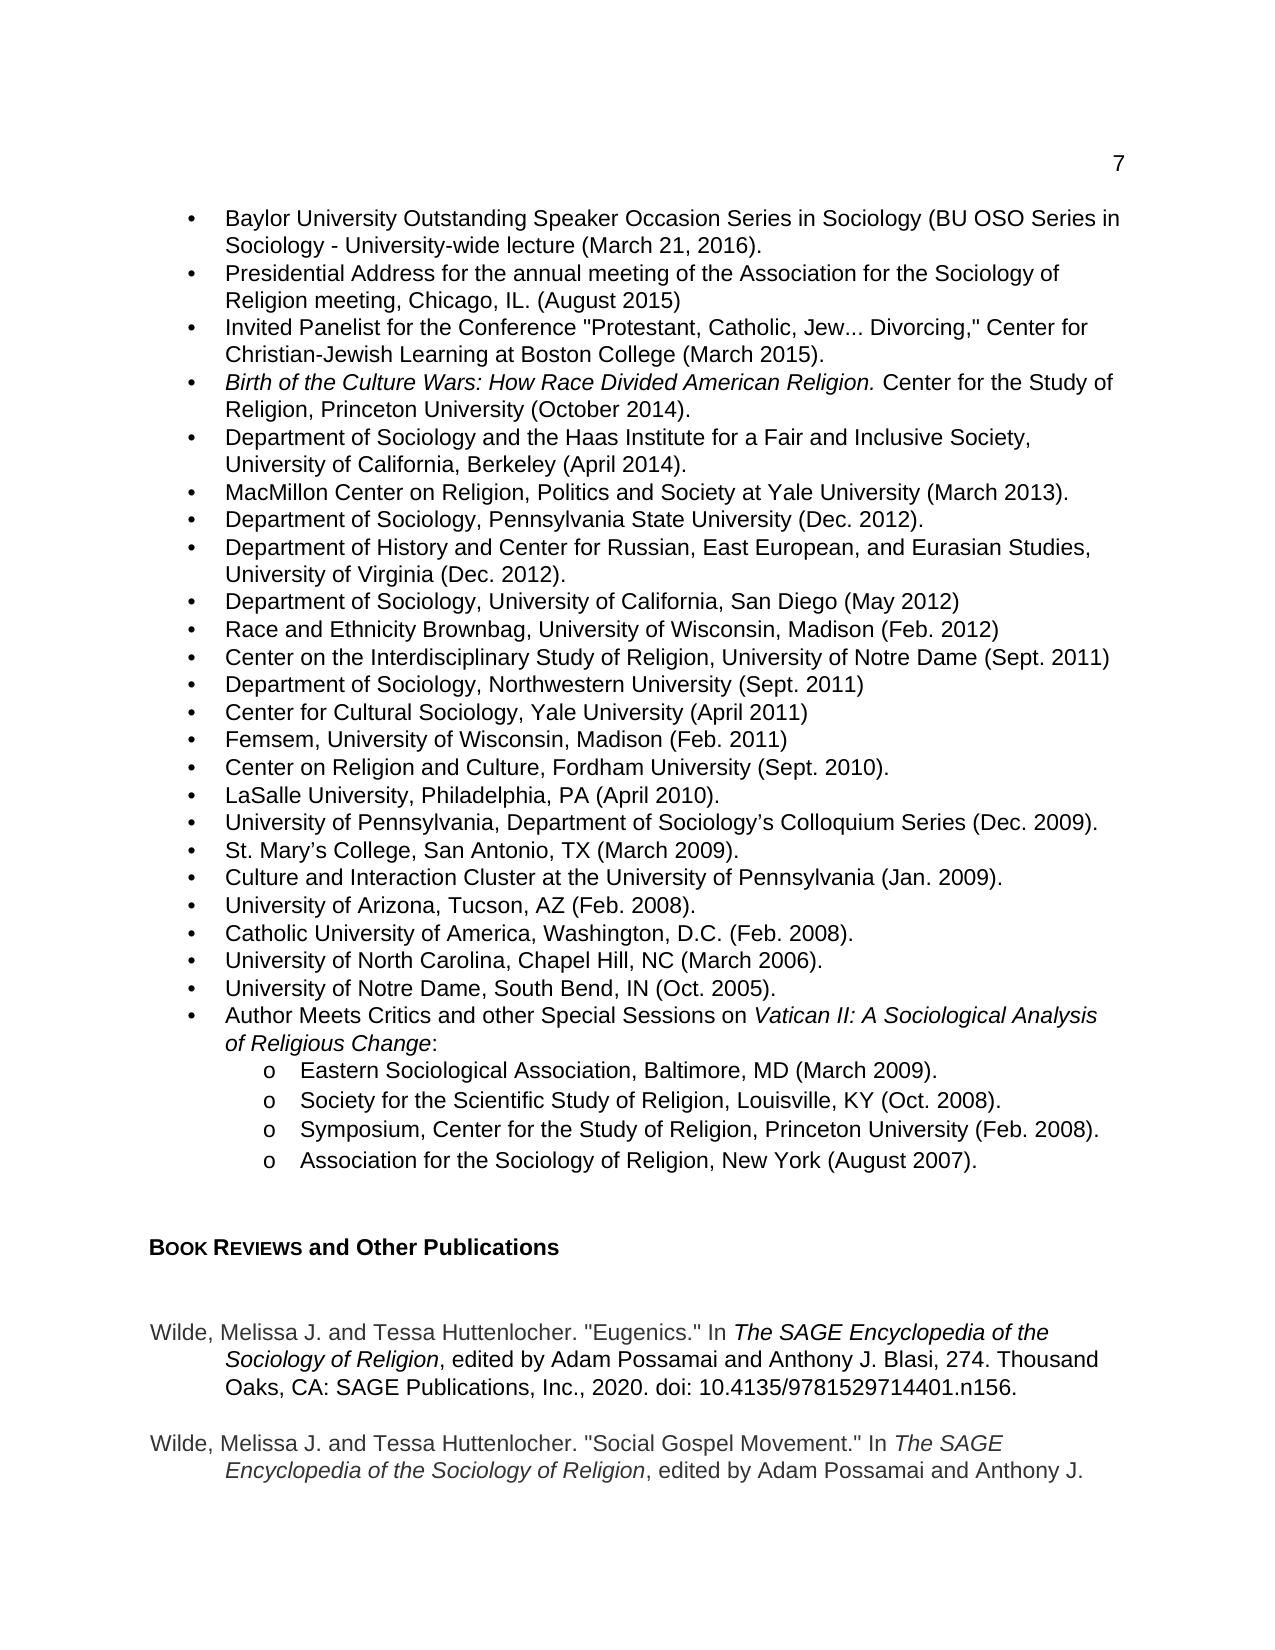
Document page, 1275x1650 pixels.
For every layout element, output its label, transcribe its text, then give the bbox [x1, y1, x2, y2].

list Race and Ethnicity Brownbag, University of Wisconsin, Madison (Feb. 2012) [187, 616, 1125, 642]
list Baylor University Outstanding Speaker Occasion Series in Sociology (BU OSO Series in Sociology - University-wide lecture (March 21, 2016). [187, 205, 1125, 258]
list Author Meets Critics and other Special Sessions on Vatican II: A Sociological Analysis of Religious Change: [187, 1002, 1125, 1056]
text Wilde, Melissa J. and Tessa Huttenlocher. "Eugenics." In The SAGE Encyclopedia of the Sociology of Religion, edited by Adam Possamai and Anthony J. Blasi, 274. Thousand Oaks, CA: SAGE Publications, Inc., 2020. doi: 10.4135/9781529714401.n156. [150, 1319, 1125, 1400]
list Department of Sociology, University of California, San Diego (May 2012) [187, 588, 1125, 615]
list Femsem, University of Wisconsin, Madison (Feb. 2011) [187, 726, 1125, 753]
list LaSalle University, Philadelphia, PA (April 2010). [187, 782, 1125, 808]
list Department of Sociology and the Haas Institute for a Fair and Inclusive Society, University of California, Berkeley (April 2014). [187, 424, 1125, 477]
list Department of Sociology, Northwestern University (Sept. 2011) [187, 671, 1125, 697]
list Department of Sociology, Pennsylvania State University (Dec. 2012). [187, 506, 1125, 532]
list Eastern Sociological Association, Baltimore, MD (March 2009). [262, 1057, 1106, 1085]
list University of Pennsylvania, Department of Sociology’s Colloquium Series (Dec. 2009). [187, 809, 1125, 836]
list University of Arizona, Tucson, AZ (Feb. 2008). [187, 892, 1125, 918]
list Birth of the Culture Wars: How Race Divided American Religion. Center for the Study of Religion, Princeton University (October 2014). [187, 369, 1125, 422]
list Culture and Interaction Cluster at the University of Pennsylvania (Jan. 2009). [187, 864, 1125, 891]
subtitle BOOK REVIEWS and Other Publications [148, 1234, 865, 1261]
list Society for the Scientific Study of Religion, Louisville, KY (Oct. 2008). [262, 1087, 1106, 1115]
list Presidential Address for the annual meeting of the Association for the Sociology of Religion meeting, Chicago, IL. (August 2015) [187, 260, 1125, 313]
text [150, 1429, 1125, 1483]
list Symposium, Center for the Study of Religion, Princeton University (Feb. 2008). [262, 1116, 1106, 1145]
list Center on the Interdisciplinary Study of Religion, University of Notre Dame (Sept. 2011) [187, 643, 1125, 670]
list Catholic University of America, Washington, D.C. (Feb. 2008). [187, 919, 1125, 946]
list St. Mary’s College, San Antonio, TX (March 2009). [187, 837, 1125, 863]
list Invited Panelist for the Conference "Protestant, Catholic, Jew... Divorcing," Center for Christian-Jewish Learning at Boston College (March 2015). [187, 314, 1125, 368]
list Center on Religion and Culture, Fordham University (Sept. 2010). [187, 754, 1125, 780]
list Department of History and Center for Russian, East European, and Eurasian Studies, University of Virginia (Dec. 2012). [187, 534, 1125, 587]
list University of North Carolina, Chapel Hill, NC (March 2006). [187, 947, 1125, 973]
list Association for the Sociology of Religion, New York (August 2007). [262, 1147, 1106, 1175]
list University of Notre Dame, South Bend, IN (Oct. 2005). [187, 975, 1125, 1001]
list Center for Cultural Sociology, Yale University (April 2011) [187, 699, 1125, 725]
list MacMillon Center on Religion, Politics and Society at Yale University (March 2013). [187, 478, 1125, 505]
